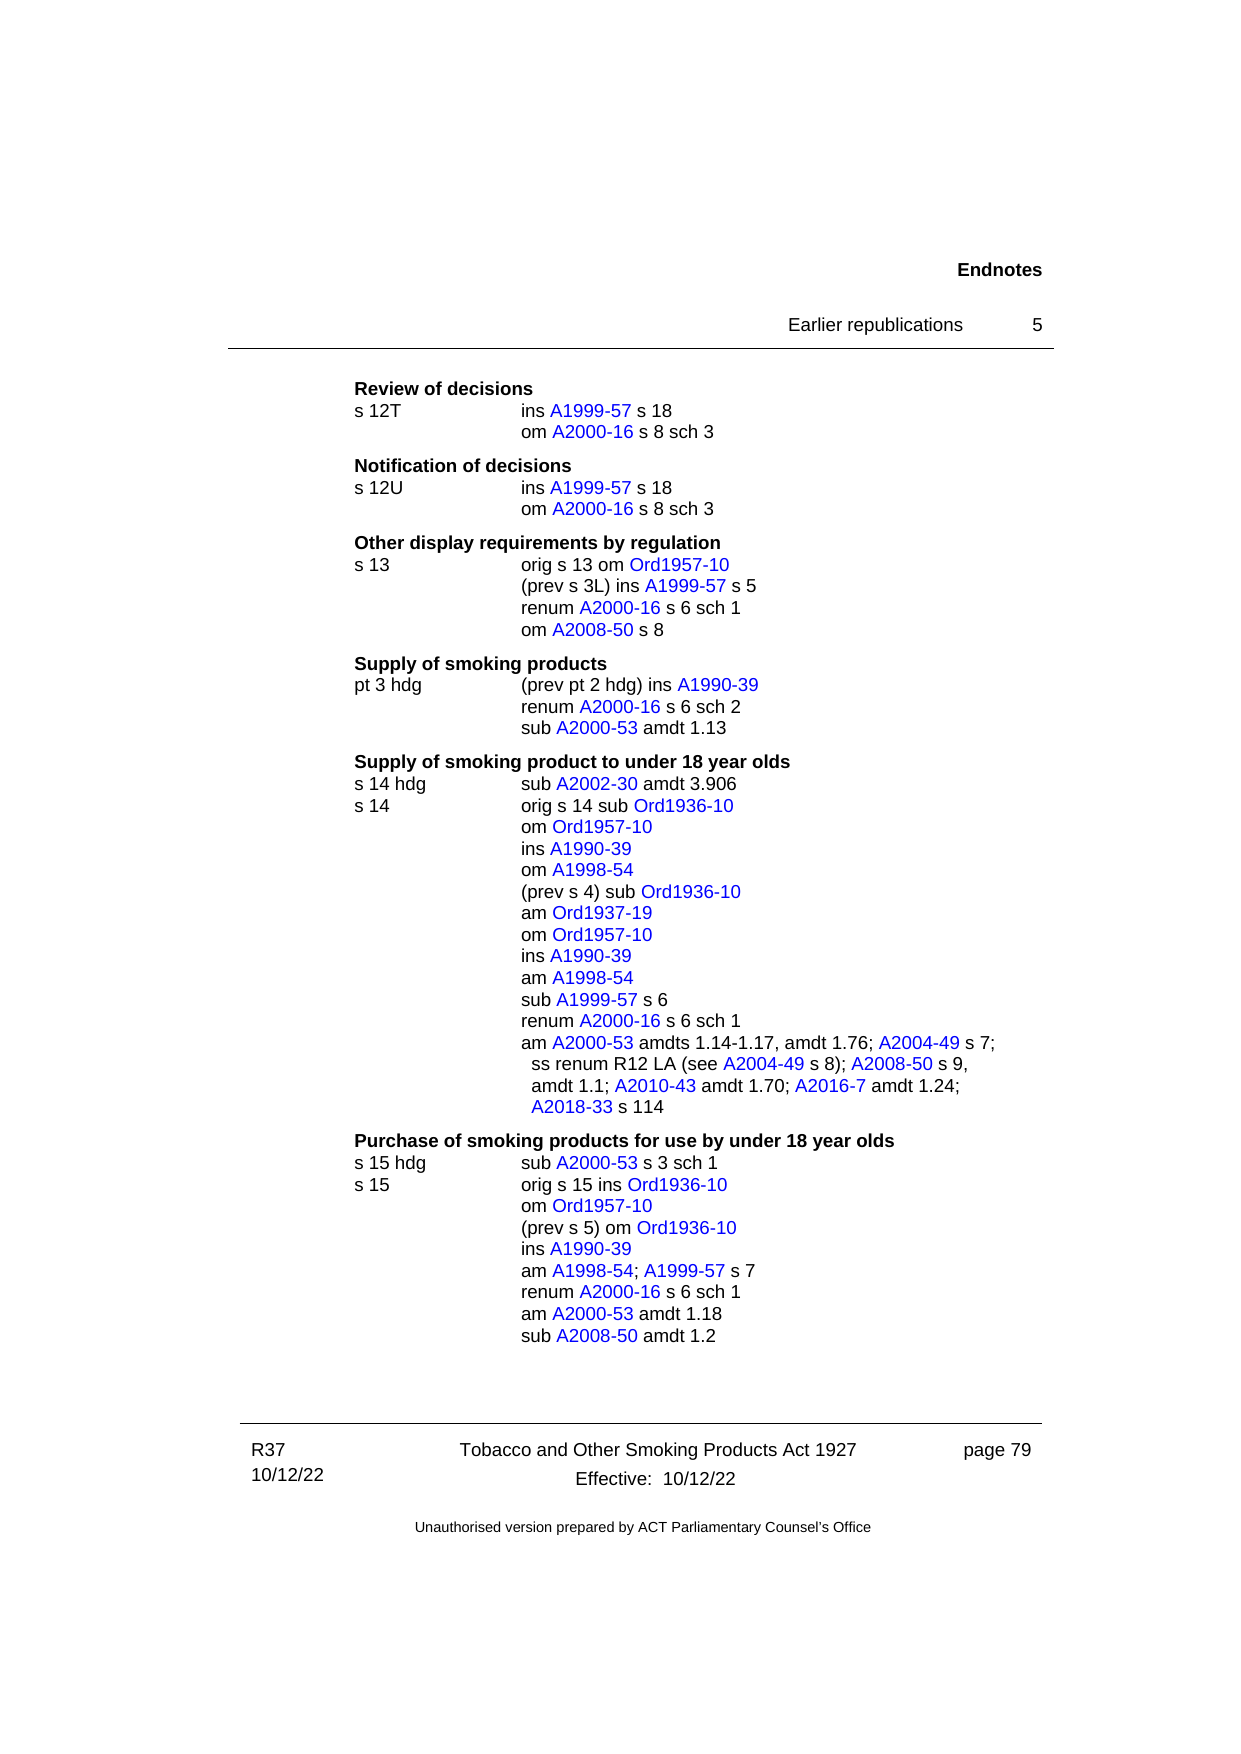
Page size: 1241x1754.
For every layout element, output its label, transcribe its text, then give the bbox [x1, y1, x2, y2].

text renum A2000-16 s 6 sch 2 [354, 696, 1042, 717]
text am A2000-53 amdt 1.18 [354, 1303, 1042, 1324]
text renum A2000-16 s 6 sch 1 [354, 597, 1042, 618]
text om A1998-54 [354, 859, 1042, 881]
text renum A2000-16 s 6 sch 1 [354, 1010, 1042, 1032]
text sub A1999-57 s 6 [354, 988, 1042, 1010]
text Purchase of smoking products for use by under 18 year olds [354, 1130, 1042, 1152]
text om Ord1957-10 [354, 1195, 1042, 1217]
text s 14 hdg sub A2002-30 amdt 3.906 [354, 773, 1042, 794]
text Supply of smoking product to under 18 year olds [354, 751, 1042, 773]
text s 13 orig s 13 om Ord1957-10 [354, 554, 1042, 575]
text s 14 orig s 14 sub Ord1936-10 [354, 794, 1042, 816]
text ins A1990-39 [354, 945, 1042, 967]
text Other display requirements by regulation [354, 532, 1042, 554]
text am Ord1937-19 [354, 902, 1042, 924]
text renum A2000-16 s 6 sch 1 [354, 1281, 1042, 1303]
text s 12U ins A1999-57 s 18 [354, 477, 1042, 498]
text pt 3 hdg (prev pt 2 hdg) ins A1990-39 [354, 674, 1042, 696]
text s 12T ins A1999-57 s 18 [354, 399, 1042, 421]
text om A2008-50 s 8 [354, 618, 1042, 640]
text Review of decisions [354, 378, 1042, 399]
text (prev s 5) om Ord1936-10 [354, 1217, 1042, 1238]
text om A2000-16 s 8 sch 3 [354, 421, 1042, 442]
text om Ord1957-10 [354, 816, 1042, 837]
text (prev s 3L) ins A1999-57 s 5 [354, 575, 1042, 597]
text s 15 orig s 15 ins Ord1936-10 [354, 1173, 1042, 1195]
text s 15 hdg sub A2000-53 s 3 sch 1 [354, 1152, 1042, 1173]
text om Ord1957-10 [354, 924, 1042, 945]
text am A1998-54; A1999-57 s 7 [354, 1260, 1042, 1281]
text am A1998-54 [354, 967, 1042, 988]
text ins A1990-39 [354, 1238, 1042, 1260]
text om A2000-16 s 8 sch 3 [354, 498, 1042, 520]
text Supply of smoking products [354, 652, 1042, 674]
text sub A2000-53 amdt 1.13 [354, 717, 1042, 739]
text (prev s 4) sub Ord1936-10 [354, 881, 1042, 902]
text sub A2008-50 amdt 1.2 [354, 1324, 1042, 1346]
text Notification of decisions [354, 455, 1042, 477]
text ins A1990-39 [354, 837, 1042, 859]
text am A2000-53 amdts 1.14-1.17, amdt 1.76; A2004-49 s 7; ss renum R12 LA (see A2004-49 s 8); A2008-50 s 9, amdt 1.1; A2010-43 amdt 1.70; A2016-7 amdt 1.24; A2018-33 s 114 [354, 1032, 1042, 1118]
